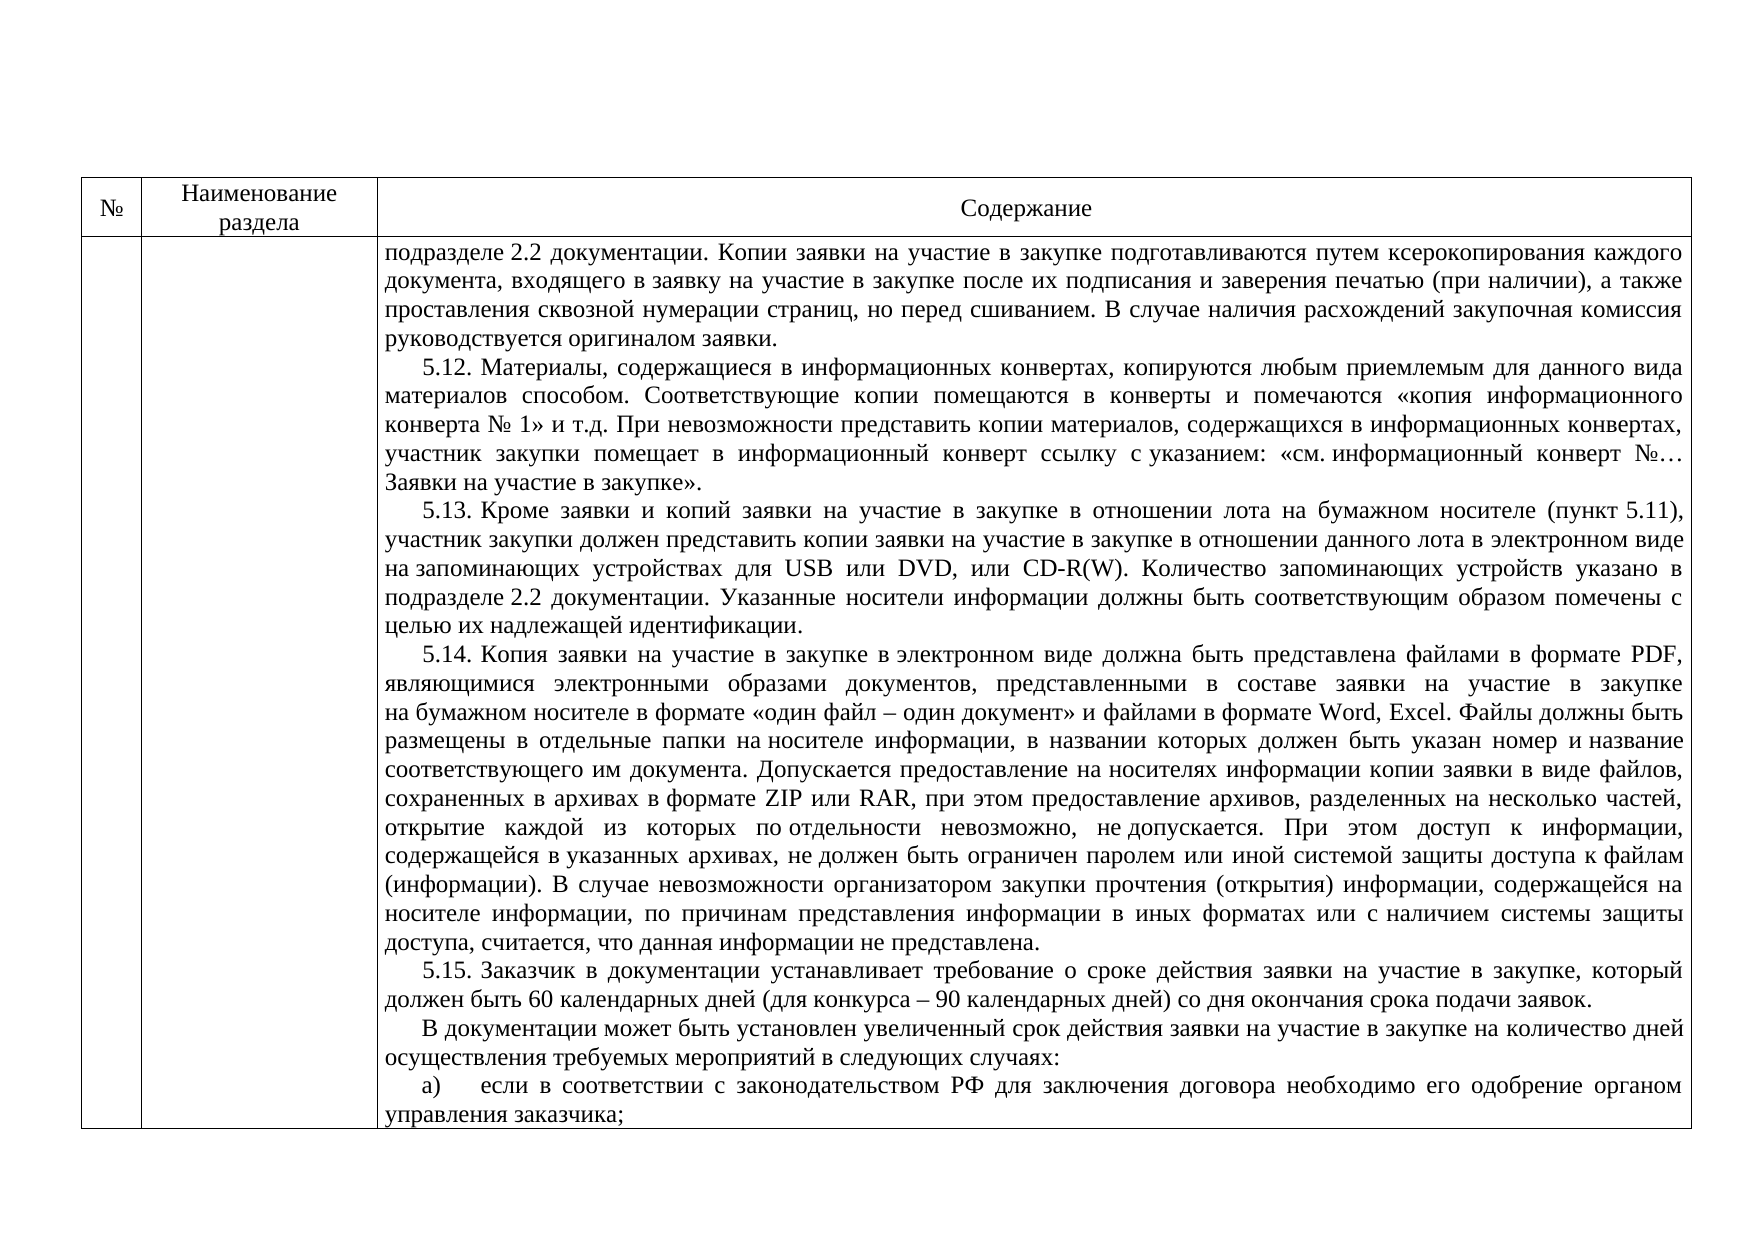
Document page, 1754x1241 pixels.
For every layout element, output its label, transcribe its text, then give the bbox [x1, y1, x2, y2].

table_header № [82, 178, 141, 236]
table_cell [142, 237, 377, 1128]
table_header Содержание [378, 178, 1691, 236]
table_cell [378, 237, 1691, 1128]
table_header Наименование раздела [142, 178, 377, 236]
table_cell [82, 237, 141, 1128]
